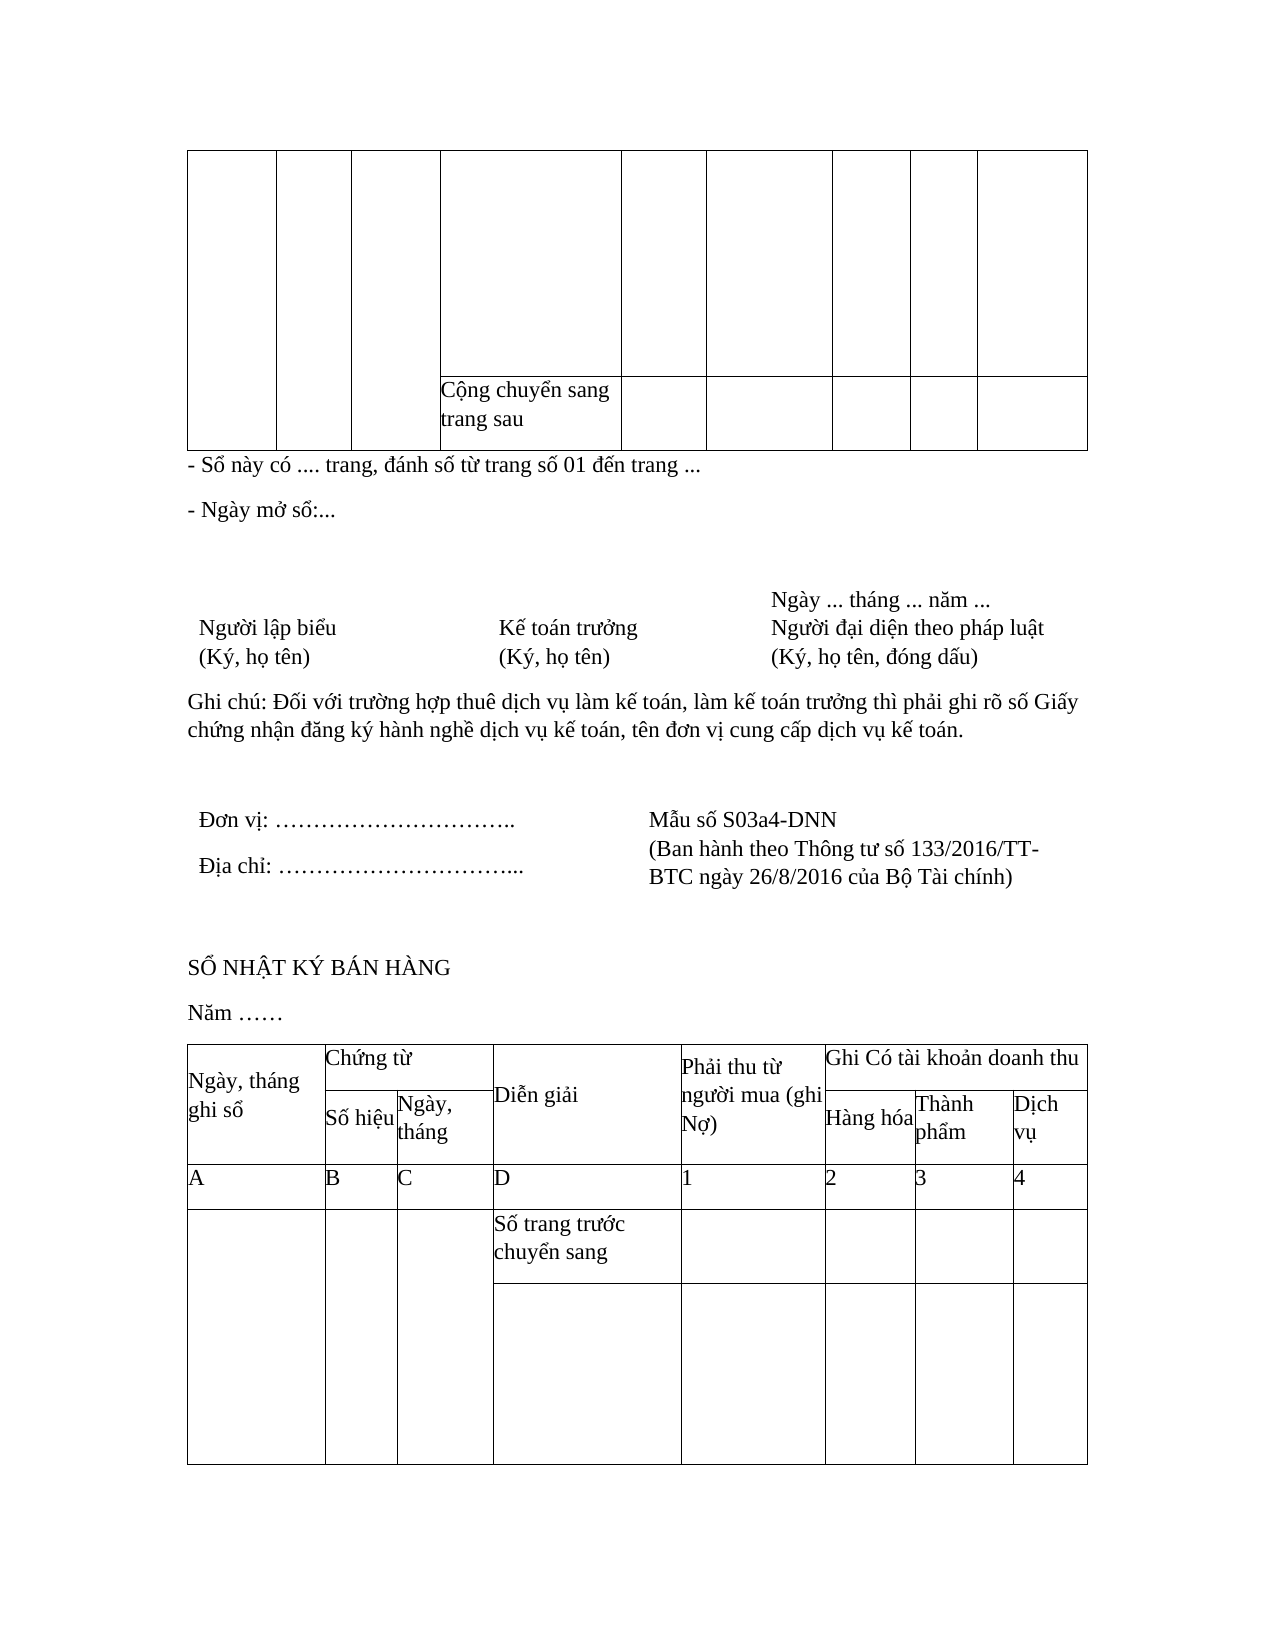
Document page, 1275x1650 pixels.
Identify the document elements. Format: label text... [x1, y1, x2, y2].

table_cell 3 [916, 1165, 1013, 1209]
text SỔ NHẬT KÝ BÁN HÀNG [187, 954, 1087, 980]
table_cell [916, 1210, 1013, 1283]
text - Ngày mở sổ:... [187, 496, 1087, 522]
table_cell [277, 151, 351, 450]
table_cell Số trang trước chuyển sang [494, 1210, 681, 1283]
table_cell [326, 1210, 397, 1464]
table_cell Thành phẩm [916, 1091, 1013, 1163]
table_cell [707, 151, 832, 376]
table_header Diễn giải [494, 1045, 681, 1163]
table_header Ngày, tháng ghi sổ [188, 1045, 325, 1163]
table_header Người lập biểu (Ký, họ tên) [188, 586, 487, 688]
table_cell C [398, 1165, 493, 1209]
table_cell [398, 1210, 493, 1464]
table_header Ngày ... tháng ... năm ... Người đại diện theo pháp luật (Ký, họ tên, đóng dấu) [760, 586, 1087, 688]
table_cell [826, 1210, 915, 1283]
table_cell [911, 377, 977, 450]
table_header Phải thu từ người mua (ghi Nợ) [682, 1045, 825, 1163]
text Năm …… [187, 999, 1087, 1025]
table_header Kế toán trưởng (Ký, họ tên) [488, 586, 759, 688]
table_cell [1014, 1284, 1087, 1464]
table_cell [826, 1284, 915, 1464]
table_cell [682, 1210, 825, 1283]
table_cell [682, 1284, 825, 1464]
table_cell [441, 151, 621, 376]
text Ghi chú: Đối với trường hợp thuê dịch vụ làm kế toán, làm kế toán trưởng thì phải ghi rõ số Giấy chứng nhận đăng ký hành nghề dịch vụ kế toán, tên đơn vị cung cấp dịch vụ kế toán. [187, 688, 1087, 743]
table_cell Hàng hóa [826, 1091, 915, 1163]
table_cell Ngày, tháng [398, 1091, 493, 1163]
table_cell [978, 151, 1087, 376]
table_header Ghi Có tài khoản doanh thu [826, 1045, 1087, 1089]
table_cell A [188, 1165, 325, 1209]
table_cell [833, 151, 910, 376]
table_header Mẫu số S03a4-DNN (Ban hành theo Thông tư số 133/2016/TT-BTC ngày 26/8/2016 của Bộ Tài chính) [638, 807, 1087, 908]
text - Sổ này có .... trang, đánh số từ trang số 01 đến trang ... [187, 451, 1087, 477]
table_cell Dịch vụ [1014, 1091, 1087, 1163]
table_cell 1 [682, 1165, 825, 1209]
table_cell Cộng chuyển sang trang sau [441, 377, 621, 450]
table_cell [833, 377, 910, 450]
table_header Đơn vị: ………………………….. Địa chỉ: …………………………... [188, 807, 637, 908]
table_cell [978, 377, 1087, 450]
table_cell [916, 1284, 1013, 1464]
table_cell [352, 151, 440, 450]
table_cell 4 [1014, 1165, 1087, 1209]
table_cell D [494, 1165, 681, 1209]
table_cell [1014, 1210, 1087, 1283]
table_cell [188, 1210, 325, 1464]
table_cell [707, 377, 832, 450]
table_cell [911, 151, 977, 376]
table_cell [494, 1284, 681, 1464]
table_cell Số hiệu [326, 1091, 397, 1163]
table_cell [622, 377, 706, 450]
table_cell B [326, 1165, 397, 1209]
table_cell 2 [826, 1165, 915, 1209]
table_header Chứng từ [326, 1045, 493, 1089]
table_cell [188, 151, 276, 450]
table_cell [622, 151, 706, 376]
